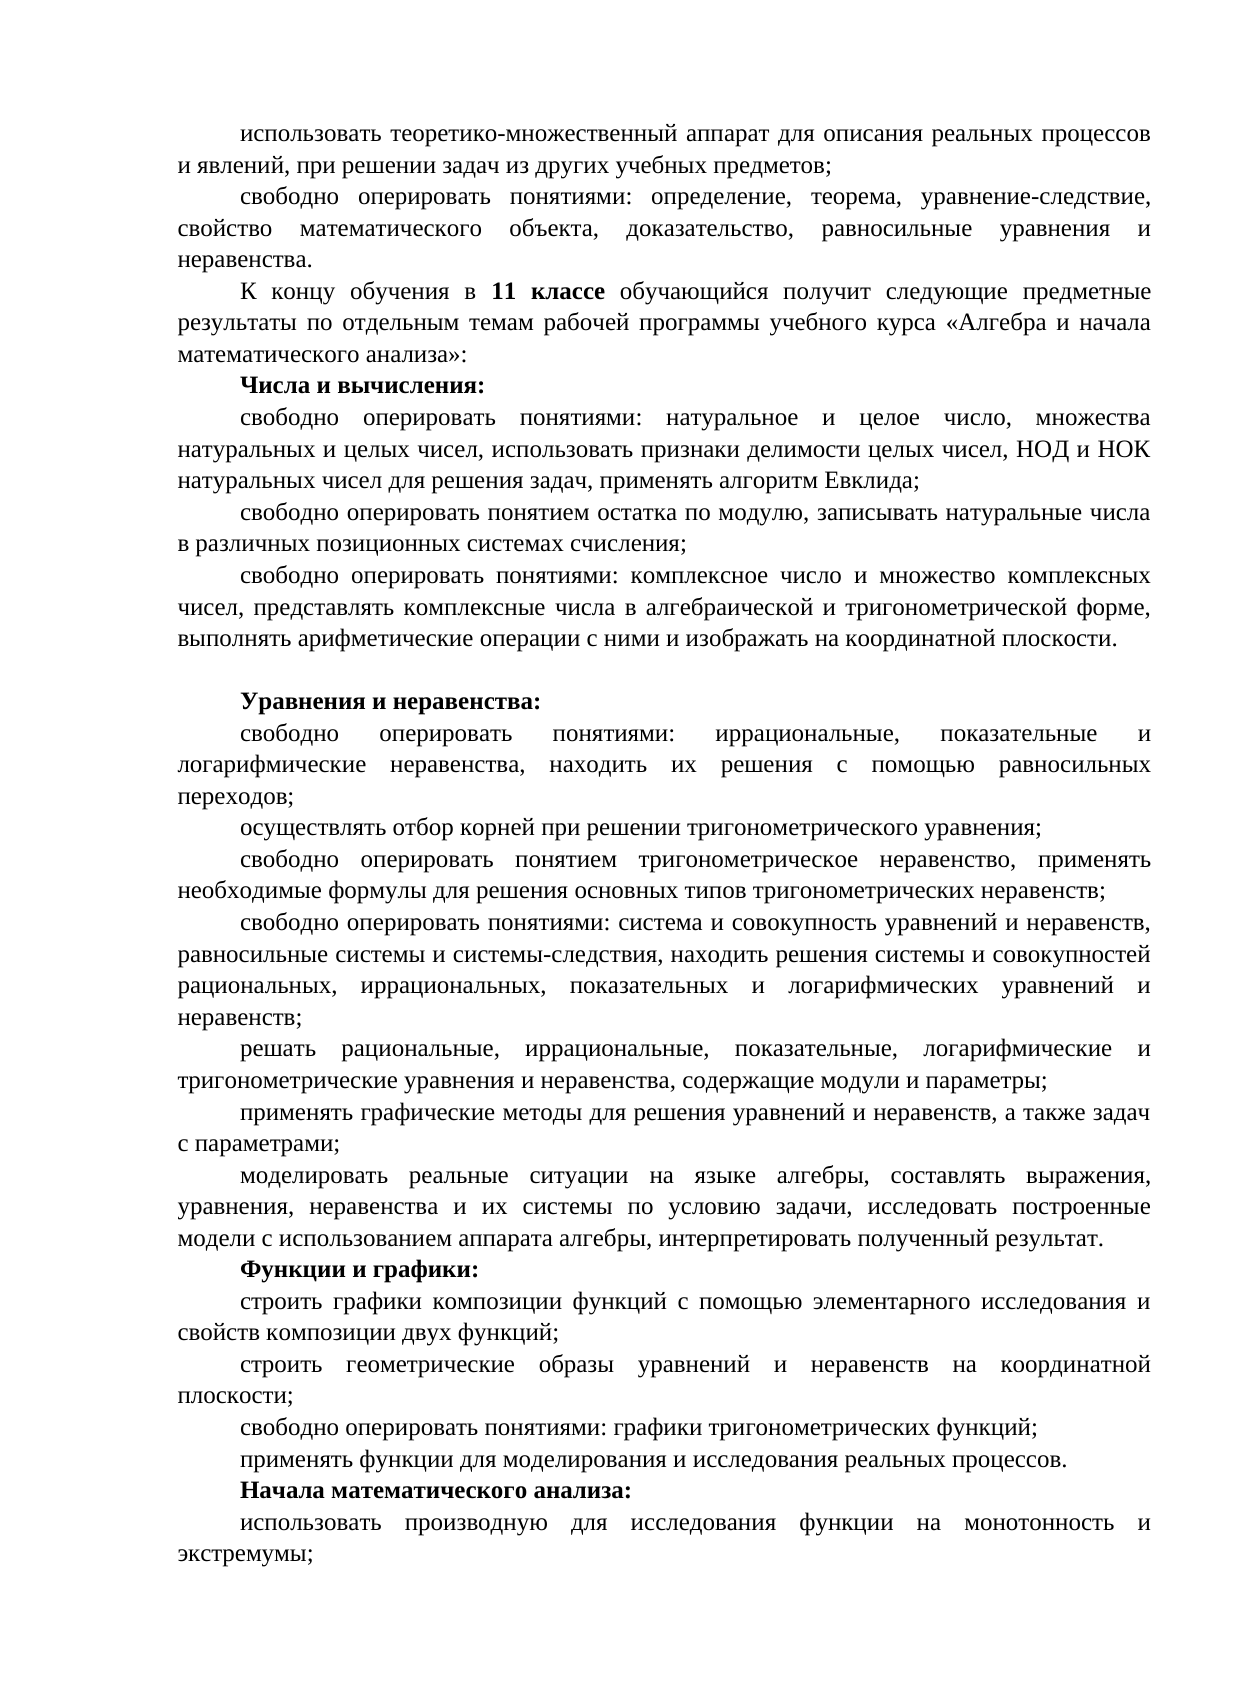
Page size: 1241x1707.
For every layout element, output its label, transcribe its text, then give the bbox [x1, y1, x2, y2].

text свободно оперировать понятиями: система и совокупность уравнений и неравенств, равносильные системы и системы-следствия, находить решения системы и совокупностей рациональных, иррациональных, показательных и логарифмических уравнений и неравенств; [177, 907, 1152, 1031]
text свободно оперировать понятиями: иррациональные, показательные и логарифмические неравенства, находить их решения с помощью равносильных переходов; [177, 718, 1152, 810]
text использовать теоретико-множественный аппарат для описания реальных процессов и явлений, при решении задач из других учебных предметов; [177, 118, 1152, 178]
text свободно оперировать понятиями: определение, теорема, уравнение-следствие, свойство математического объекта, доказательство, равносильные уравнения и неравенства. [177, 181, 1152, 273]
text строить геометрические образы уравнений и неравенств на координатной плоскости; [177, 1349, 1152, 1409]
text свободно оперировать понятием тригонометрическое неравенство, применять необходимые формулы для решения основных типов тригонометрических неравенств; [177, 844, 1152, 904]
text Уравнения и неравенства: [177, 686, 1152, 715]
text свободно оперировать понятиями: графики тригонометрических функций; [177, 1412, 1152, 1441]
text применять графические методы для решения уравнений и неравенств, а также задач с параметрами; [177, 1097, 1152, 1157]
text свободно оперировать понятиями: натуральное и целое число, множества натуральных и целых чисел, использовать признаки делимости целых чисел, НОД и НОК натуральных чисел для решения задач, применять алгоритм Евклида; [177, 402, 1152, 494]
text применять функции для моделирования и исследования реальных процессов. [177, 1444, 1152, 1472]
text Начала математического анализа: [177, 1475, 1152, 1504]
text свободно оперировать понятием остатка по модулю, записывать натуральные числа в различных позиционных системах счисления; [177, 497, 1152, 557]
text К концу обучения в 11 классе обучающийся получит следующие предметные результаты по отдельным темам рабочей программы учебного курса «Алгебра и начала математического анализа»: [177, 276, 1152, 368]
text осуществлять отбор корней при решении тригонометрического уравнения; [177, 812, 1152, 841]
text Числа и вычисления: [177, 371, 1152, 399]
text свободно оперировать понятиями: комплексное число и множество комплексных чисел, представлять комплексные числа в алгебраической и тригонометрической форме, выполнять арифметические операции с ними и изображать на координатной плоскости. [177, 560, 1152, 652]
text Функции и графики: [177, 1254, 1152, 1283]
text использовать производную для исследования функции на монотонность и экстремумы; [177, 1507, 1152, 1567]
text моделировать реальные ситуации на языке алгебры, составлять выражения, уравнения, неравенства и их системы по условию задачи, исследовать построенные модели с использованием аппарата алгебры, интерпретировать полученный результат. [177, 1160, 1152, 1252]
text строить графики композиции функций с помощью элементарного исследования и свойств композиции двух функций; [177, 1286, 1152, 1346]
text решать рациональные, иррациональные, показательные, логарифмические и тригонометрические уравнения и неравенства, содержащие модули и параметры; [177, 1033, 1152, 1094]
